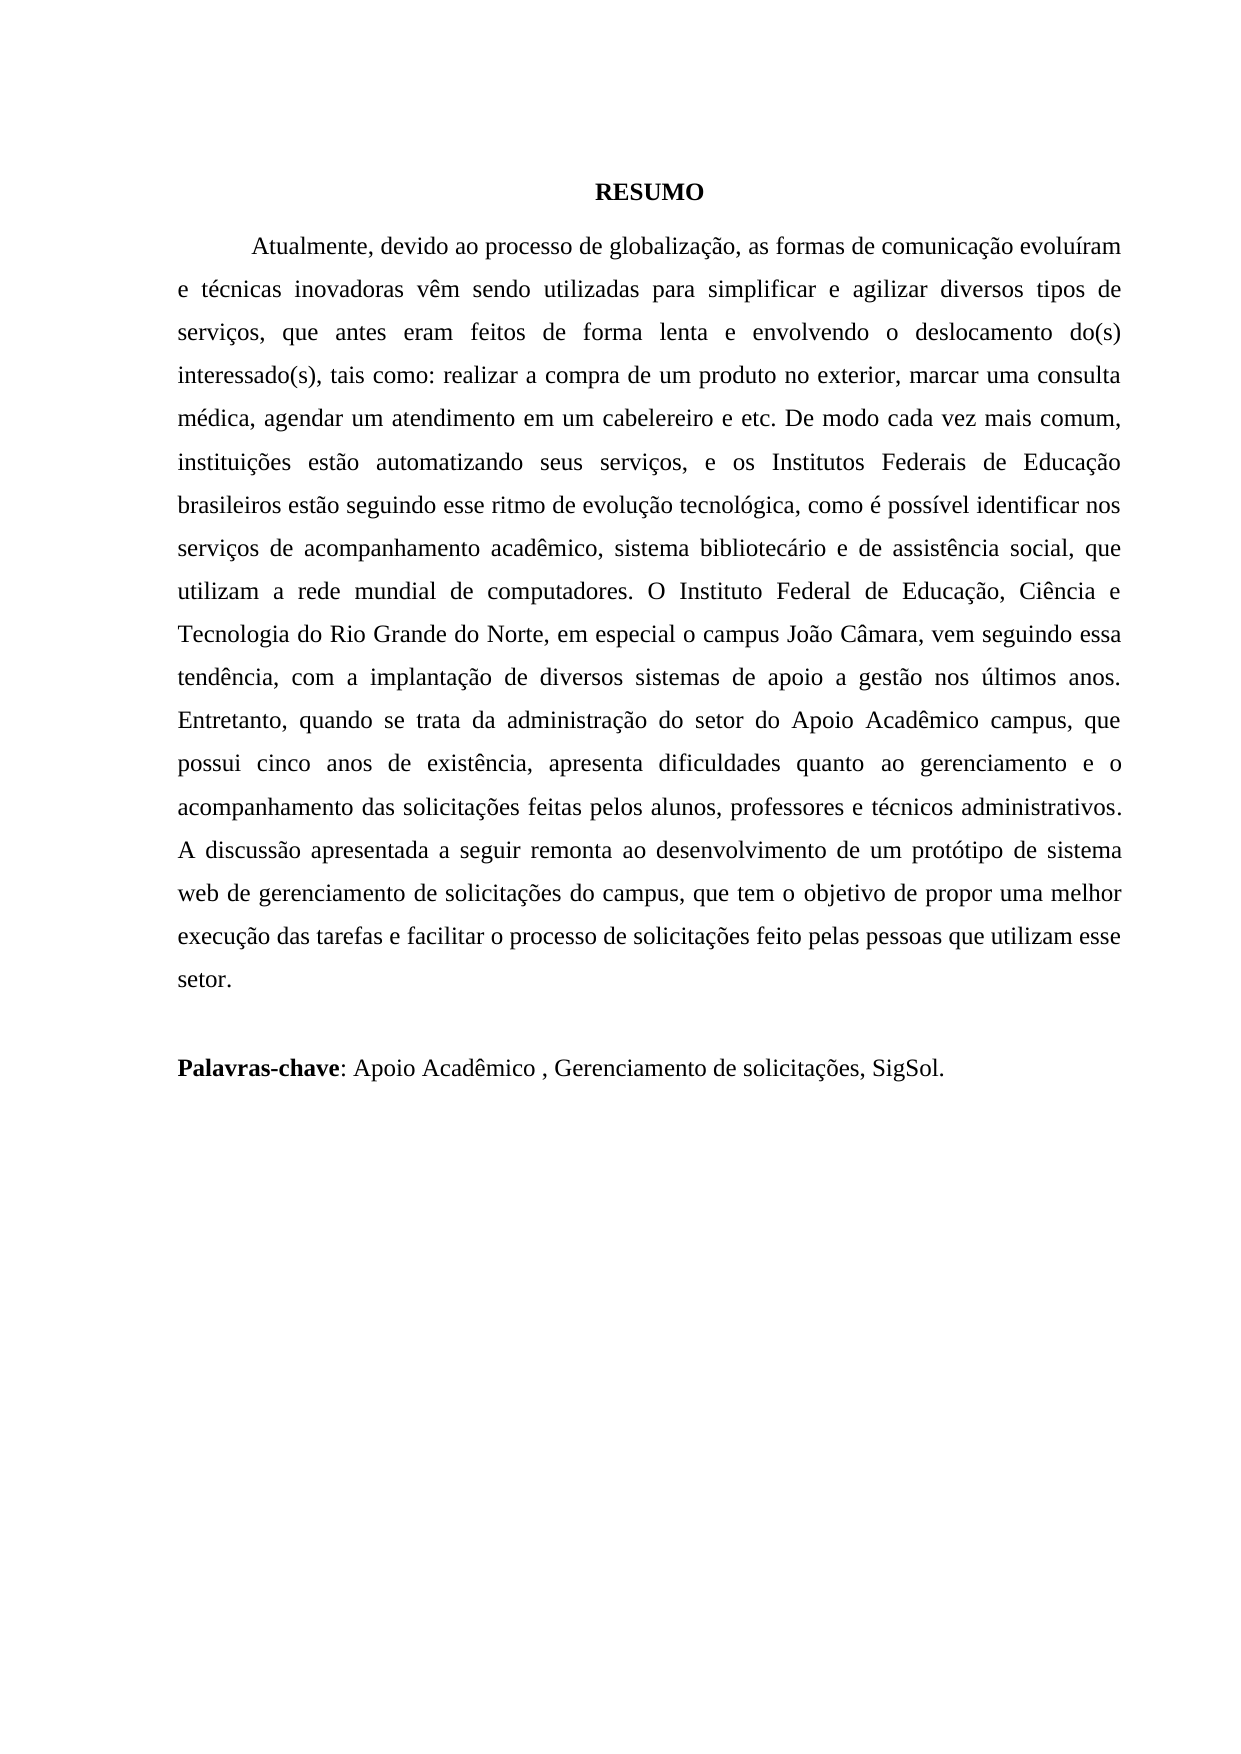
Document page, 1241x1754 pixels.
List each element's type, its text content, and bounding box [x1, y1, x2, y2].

text RESUMO [177, 177, 1122, 206]
text Palavras-chave: Apoio Acadêmico , Gerenciamento de solicitações, SigSol. [177, 1053, 1122, 1081]
text Atualmente, devido ao processo de globalização, as formas de comunicação evoluíram e técnicas inovadoras vêm sendo utilizadas para simplificar e agilizar diversos tipos de serviços, que antes eram feitos de forma lenta e envolvendo o deslocamento do(s) interessado(s), tais como: realizar a compra de um produto no exterior, marcar uma consulta médica, agendar um atendimento em um cabelereiro e etc. De modo cada vez mais comum, instituições estão automatizando seus serviços, e os Institutos Federais de Educação brasileiros estão seguindo esse ritmo de evolução tecnológica, como é possível identificar nos serviços de acompanhamento acadêmico, sistema bibliotecário e de assistência social, que utilizam a rede mundial de computadores. O Instituto Federal de Educação, Ciência e Tecnologia do Rio Grande do Norte, em especial o campus João Câmara, vem seguindo essa tendência, com a implantação de diversos sistemas de apoio a gestão nos últimos anos. Entretanto, quando se trata da administração do setor do Apoio Acadêmico campus, que possui cinco anos de existência, apresenta dificuldades quanto ao gerenciamento e o acompanhamento das solicitações feitas pelos alunos, professores e técnicos administrativos. A discussão apresentada a seguir remonta ao desenvolvimento de um protótipo de sistema web de gerenciamento de solicitações do campus, que tem o objetivo de propor uma melhor execução das tarefas e facilitar o processo de solicitações feito pelas pessoas que utilizam esse setor. [177, 231, 1122, 993]
